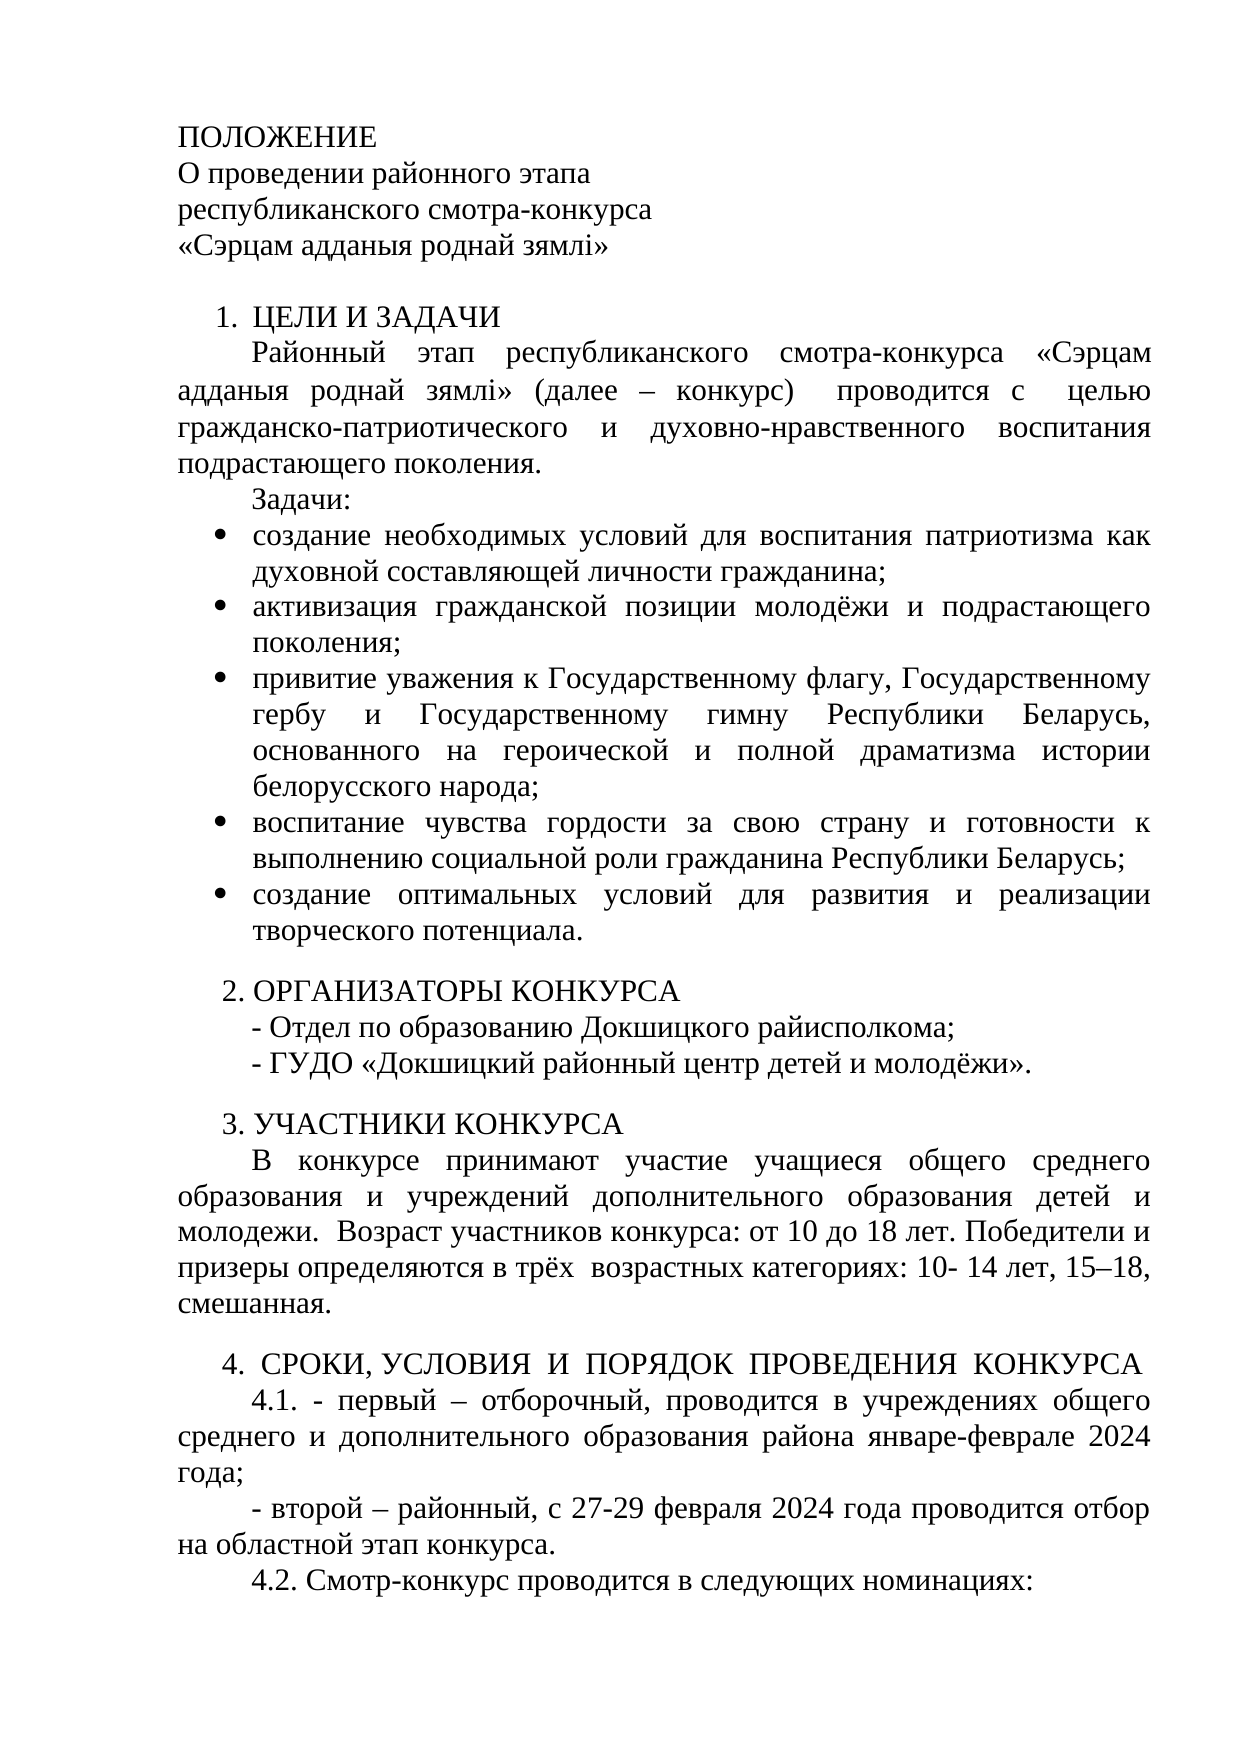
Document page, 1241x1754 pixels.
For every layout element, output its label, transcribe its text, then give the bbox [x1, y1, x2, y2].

text В конкурсе принимают участие учащиеся общего среднего образования и учреждений дополнительного образования детей и молодежи. Возраст участников конкурса: от 10 до 18 лет. Победители и призеры определяются в трёх возрастных категориях: 10- 14 лет, 15–18, смешанная. [177, 1141, 1152, 1321]
text Районный этап республиканского смотра-конкурса «Сэрцам адданыя роднай зямлі» (далее – конкурс) проводится с целью гражданско-патриотического и духовно-нравственного воспитания подрастающего поколения. [177, 334, 1152, 480]
text 4.2. Смотр-конкурс проводится в следующих номинациях: [177, 1561, 1152, 1597]
list ЦЕЛИ И ЗАДАЧИ [215, 298, 1152, 334]
text - второй – районный, с 27-29 февраля 2024 года проводится отбор на областной этап конкурса. [177, 1489, 1152, 1561]
text - ГУДО «Докшицкий районный центр детей и молодёжи». [251, 1044, 1152, 1080]
text 4.1. - первый – отборочный, проводится в учреждениях общего среднего и дополнительного образования района январе-феврале 2024 года; [177, 1381, 1152, 1489]
list создание оптимальных условий для развития и реализации творческого потенциала. [215, 875, 1152, 947]
text - Отдел по образованию Докшицкого райисполкома; [251, 1008, 1152, 1044]
text 2. ОРГАНИЗАТОРЫ КОНКУРСА [177, 972, 1152, 1008]
list создание необходимых условий для воспитания патриотизма как духовной составляющей личности гражданина; [215, 516, 1152, 588]
list воспитание чувства гордости за свою страну и готовности к выполнению социальной роли гражданина Республики Беларусь; [215, 803, 1152, 875]
text «Сэрцам адданыя роднай зямлі» [177, 226, 1152, 262]
text О проведении районного этапа [177, 154, 1152, 190]
list привитие уважения к Государственному флагу, Государственному гербу и Государственному гимну Республики Беларусь, основанного на героической и полной драматизма истории белорусского народа; [215, 659, 1152, 803]
text ПОЛОЖЕНИЕ [177, 118, 1152, 154]
text Задачи: [177, 480, 1152, 516]
text 4. СРОКИ, УСЛОВИЯ И ПОРЯДОК ПРОВЕДЕНИЯ КОНКУРСА [177, 1346, 1152, 1381]
text республиканского смотра-конкурса [177, 190, 1152, 226]
text 3. УЧАСТНИКИ КОНКУРСА [177, 1105, 1152, 1141]
list активизация гражданской позиции молодёжи и подрастающего поколения; [215, 588, 1152, 659]
